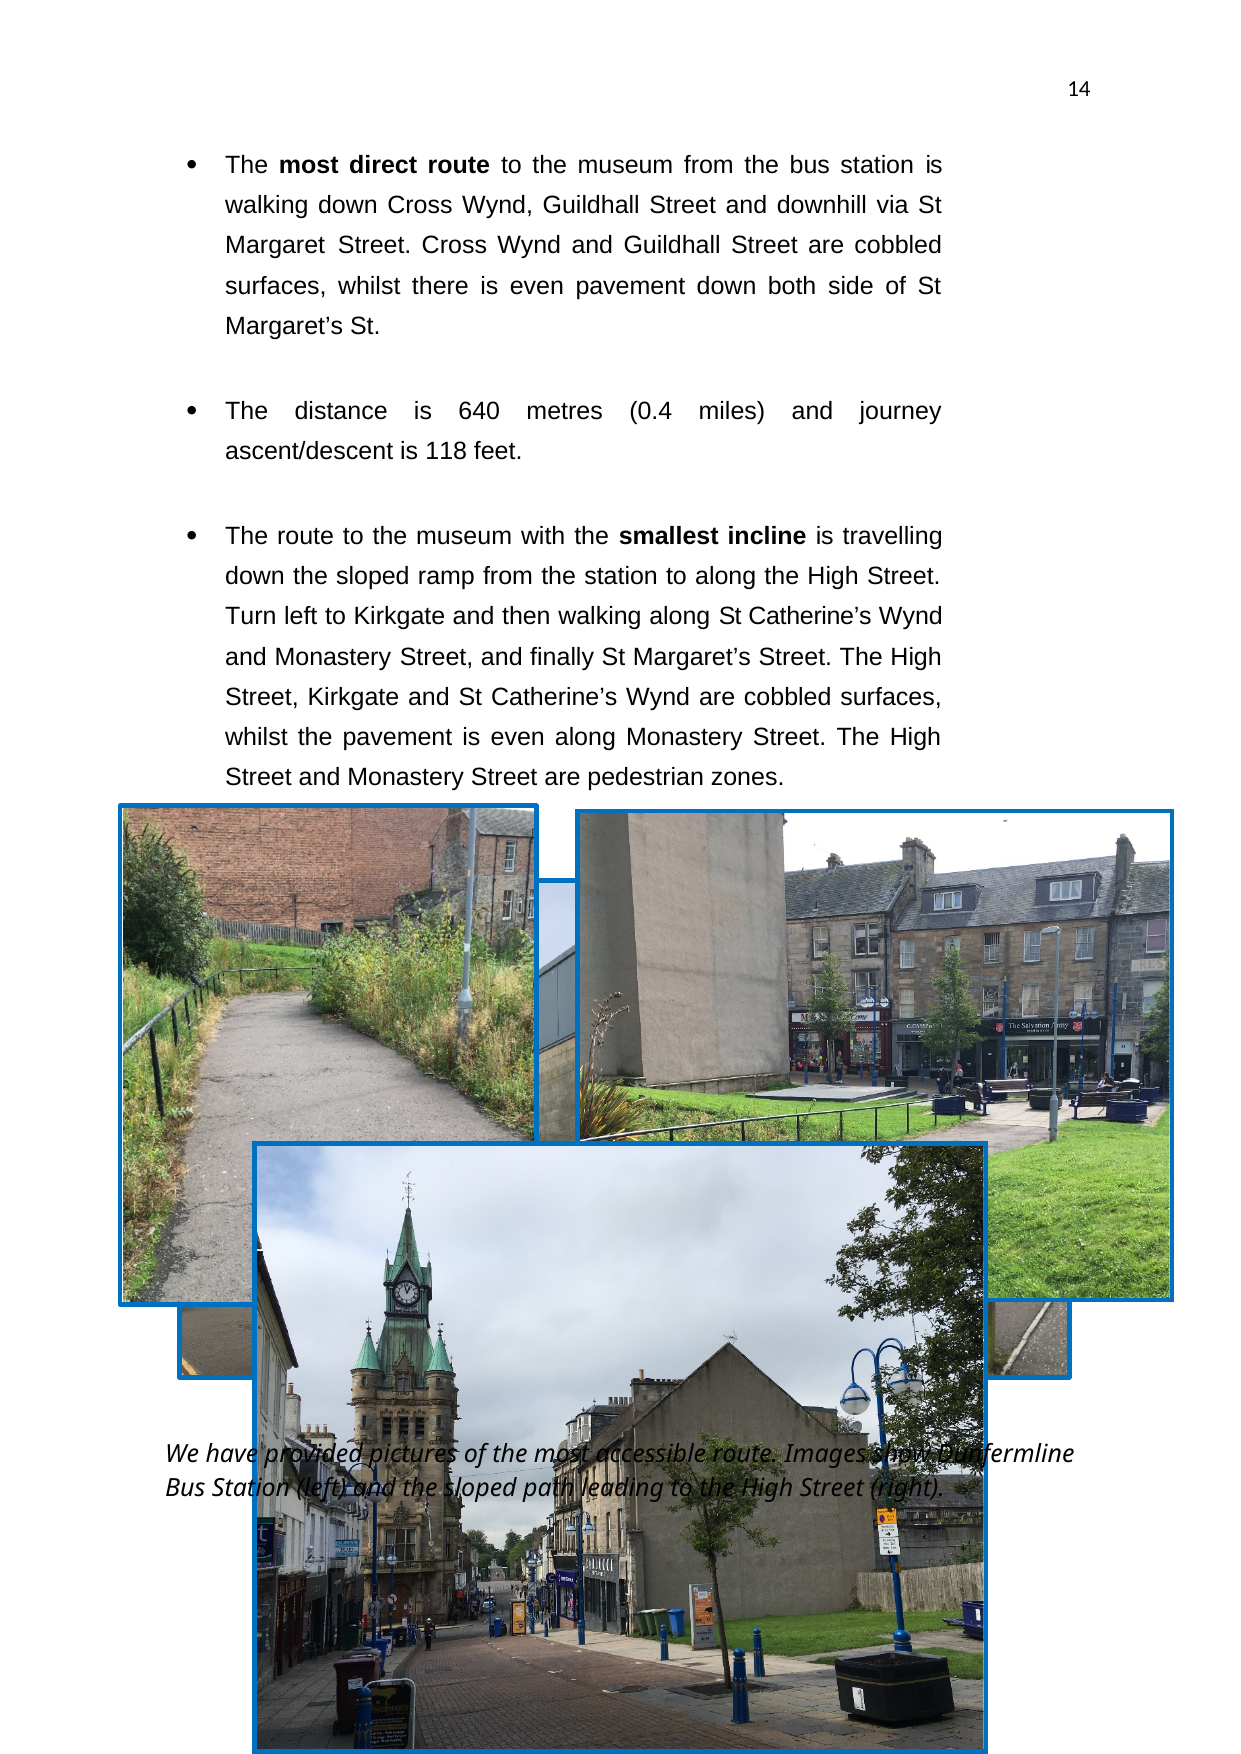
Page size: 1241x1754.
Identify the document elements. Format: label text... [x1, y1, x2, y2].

list The most direct route to the museum from the bus station is walking down Cross Wynd, Guildhall Street and downhill via St Margaret Street. Cross Wynd and Guildhall Street are cobbled surfaces, whilst there is even pavement down both side of St Margaret’s St. [187, 150, 943, 340]
picture [123, 808, 534, 1302]
picture [539, 883, 575, 1141]
list The route to the museum with the smallest incline is travelling down the sloped ramp from the station to along the High Street. Turn left to Kirkgate and then walking along St Catherine’s Wynd and Monastery Street, and finally St Margaret’s Street. The High Street, Kirkgate and St Catherine’s Wynd are cobbled surfaces, whilst the pavement is even along Monastery Street. The High Street and Monastery Street are pedestrian zones. [187, 521, 943, 791]
picture [182, 1307, 252, 1375]
picture [580, 813, 1170, 1298]
picture [988, 1302, 1067, 1375]
list The distance is 640 metres (0.4 miles) and journey ascent/descent is 118 feet. [187, 396, 943, 465]
picture [257, 1146, 984, 1749]
